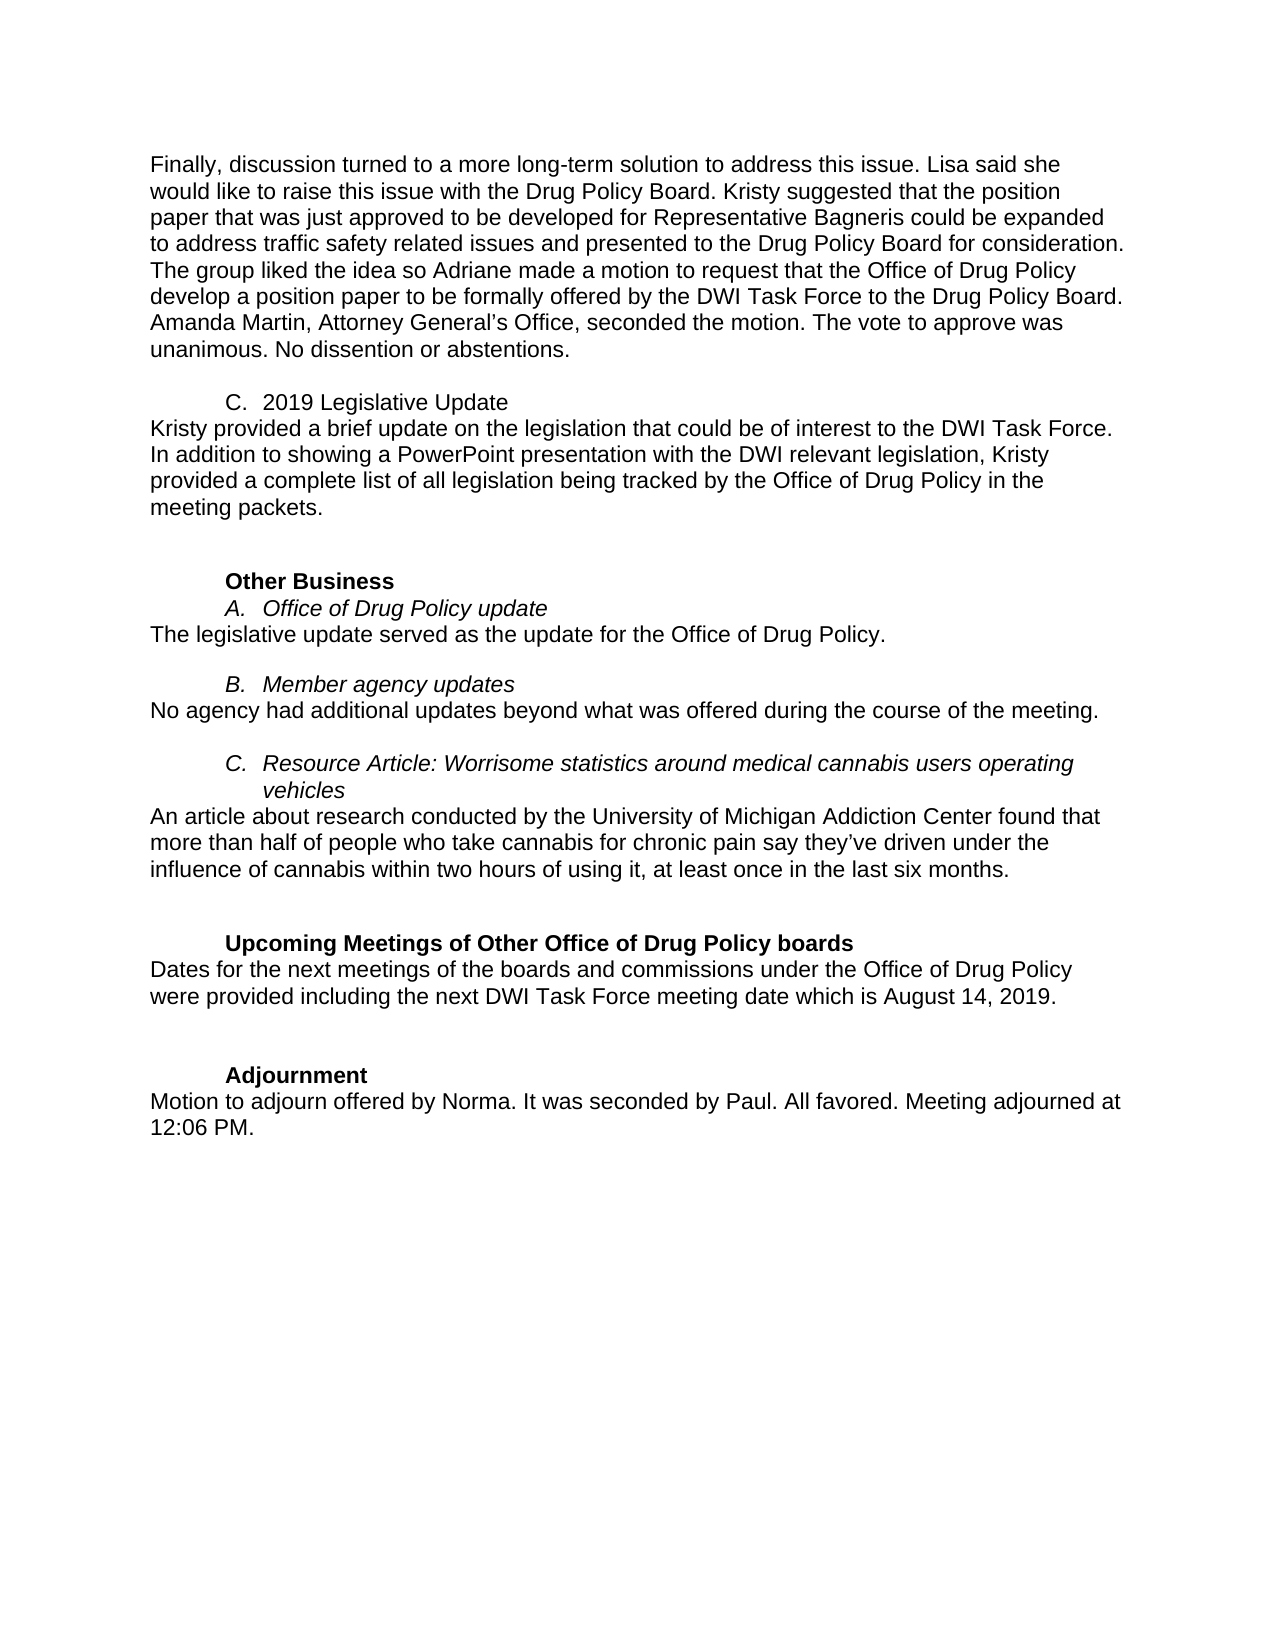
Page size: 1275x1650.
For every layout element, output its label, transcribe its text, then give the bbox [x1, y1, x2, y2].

text Upcoming Meetings of Other Office of Drug Policy boards [225, 930, 1125, 956]
text An article about research conducted by the University of Michigan Addiction Center found that more than half of people who take cannabis for chronic pain say they’ve driven under the influence of cannabis within two hours of using it, at least once in the last six months. [150, 803, 1125, 882]
text Kristy provided a brief update on the legislation that could be of interest to the DWI Task Force. In addition to showing a PowerPoint presentation with the DWI relevant legislation, Kristy provided a complete list of all legislation being tracked by the Office of Drug Policy in the meeting packets. [150, 415, 1125, 520]
text No agency had additional updates beyond what was offered during the course of the meeting. [150, 697, 1125, 724]
text The legislative update served as the update for the Office of Drug Policy. [150, 621, 1125, 647]
text Motion to adjourn offered by Norma. It was seconded by Paul. All favored. Meeting adjourned at 12:06 PM. [150, 1088, 1125, 1141]
text Other Business [225, 568, 1125, 594]
text Finally, discussion turned to a more long-term solution to address this issue. Lisa said she would like to raise this issue with the Drug Policy Board. Kristy suggested that the position paper that was just approved to be developed for Representative Bagneris could be expanded to address traffic safety related issues and presented to the Drug Policy Board for consideration. The group liked the idea so Adriane made a motion to request that the Office of Drug Policy develop a position paper to be formally offered by the DWI Task Force to the Drug Policy Board. Amanda Martin, Attorney General’s Office, seconded the motion. The vote to approve was unanimous. No dissention or abstentions. [150, 151, 1125, 362]
list Office of Drug Policy update [225, 594, 1125, 621]
list 2019 Legislative Update [225, 388, 1125, 415]
list Member agency updates [225, 671, 1125, 697]
text Adjournment [225, 1062, 1125, 1088]
list Resource Article: Worrisome statistics around medical cannabis users operating vehicles [225, 750, 1125, 803]
text Dates for the next meetings of the boards and commissions under the Office of Drug Policy were provided including the next DWI Task Force meeting date which is August 14, 2019. [150, 956, 1125, 1009]
